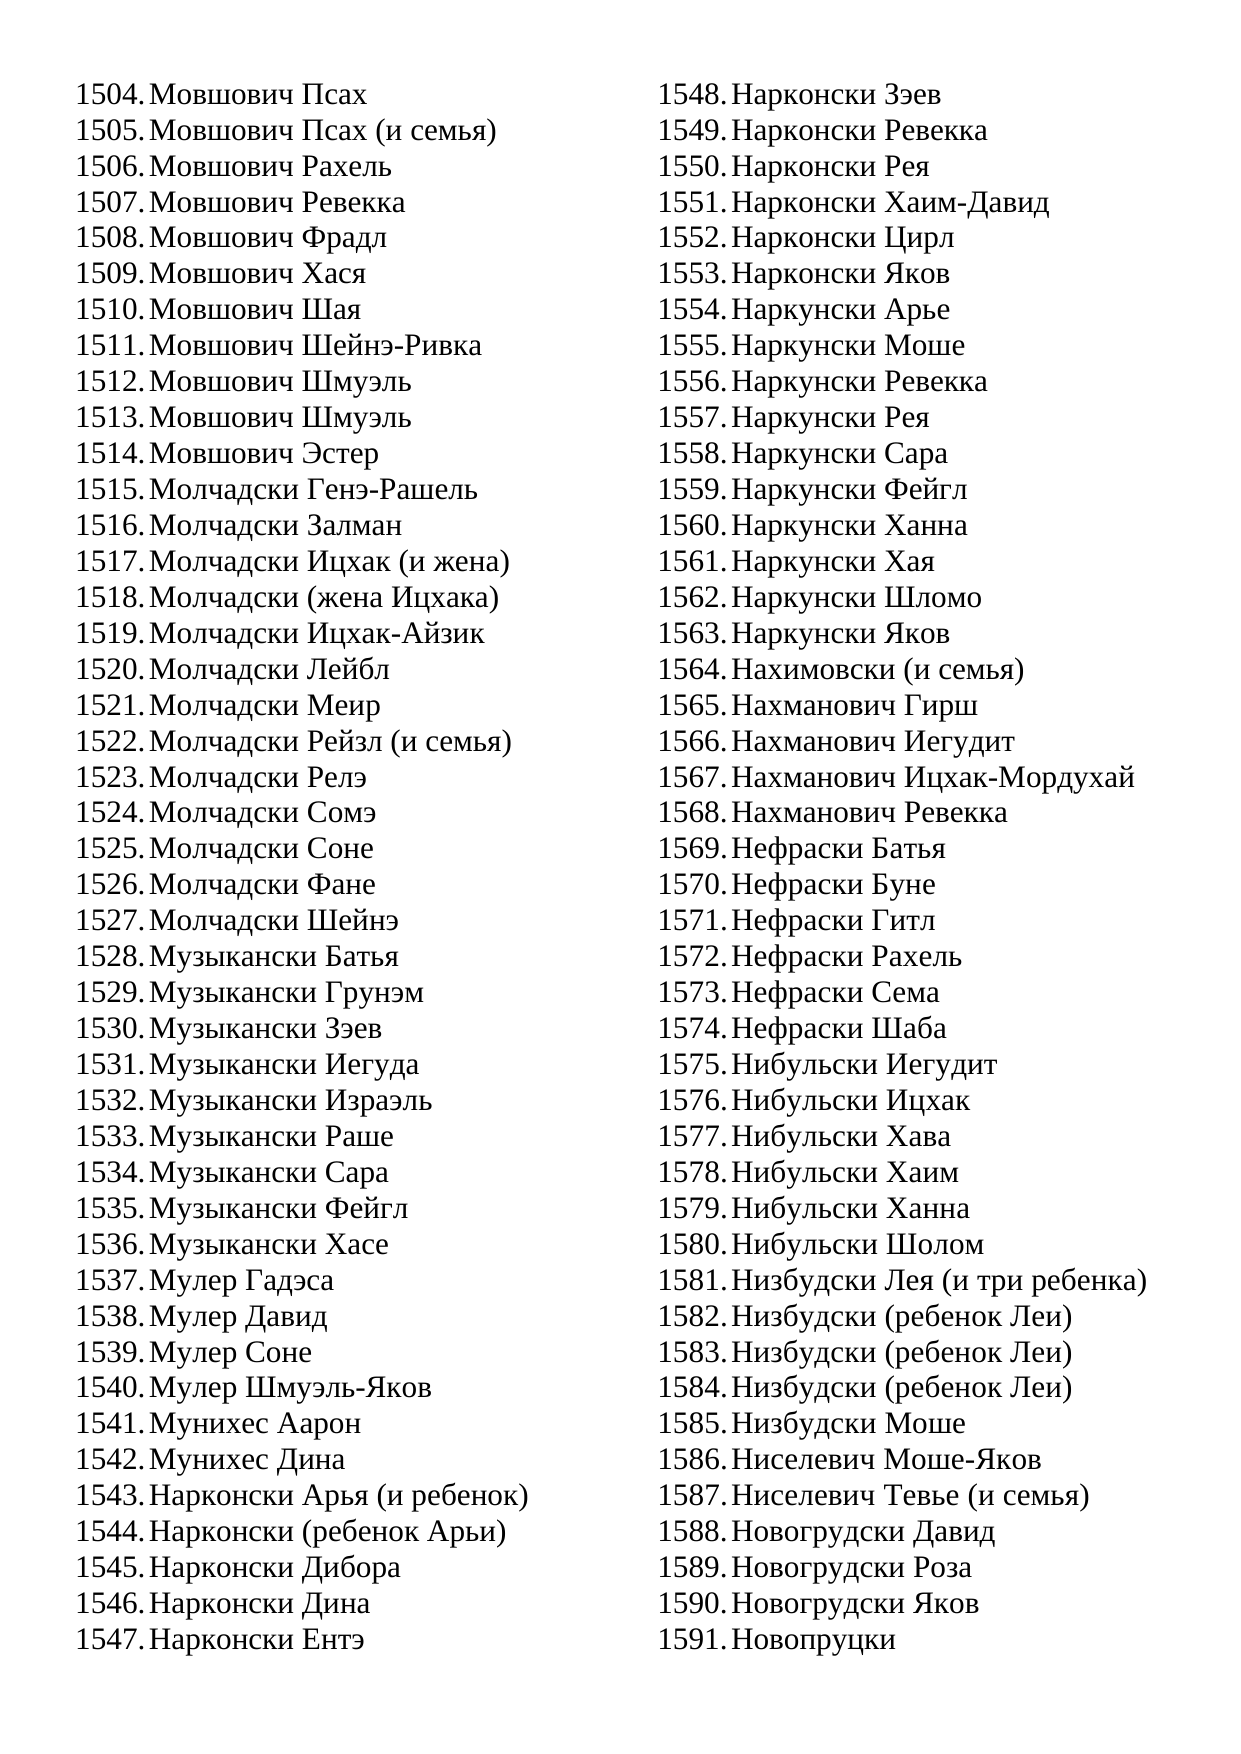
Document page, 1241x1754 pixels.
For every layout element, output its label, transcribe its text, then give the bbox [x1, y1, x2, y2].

list Ниселевич Моше-Яков [657, 1441, 1165, 1477]
list Нефраски Шаба [657, 1009, 1165, 1045]
list Музыкански Хасе [75, 1225, 583, 1261]
list Нахманович Ревекка [657, 794, 1165, 830]
list Молчадски Залман [75, 506, 583, 542]
list Мовшович Шмуэль [75, 398, 583, 434]
list Низбудски (ребенок Леи) [657, 1333, 1165, 1369]
list Нарконски Цирл [657, 219, 1165, 255]
list Молчадски Релэ [75, 758, 583, 794]
list Новогрудски Яков [657, 1584, 1165, 1620]
list Мовшович Хася [75, 255, 583, 291]
list Нарконски Дибора [75, 1548, 583, 1584]
list Нахманович Иегудит [657, 722, 1165, 758]
list Низбудски (ребенок Леи) [657, 1369, 1165, 1405]
list Музыкански Иегуда [75, 1045, 583, 1081]
list Музыкански Батья [75, 937, 583, 973]
list Молчадски Фане [75, 866, 583, 902]
list Музыкански Раше [75, 1117, 583, 1153]
list Нарконски Хаим-Давид [657, 183, 1165, 219]
list Молчадски Сомэ [75, 794, 583, 830]
list Низбудски Лея (и три ребенка) [657, 1261, 1165, 1297]
list Нибульски Иегудит [657, 1045, 1165, 1081]
list Нарконски (ребенок Арьи) [75, 1512, 583, 1548]
list Мовшович Фрадл [75, 219, 583, 255]
list Наркунски Рея [657, 398, 1165, 434]
list Мулер Шмуэль-Яков [75, 1369, 583, 1405]
list Мунихес Дина [75, 1441, 583, 1477]
list Наркунски Хая [657, 542, 1165, 578]
list Мулер Соне [75, 1333, 583, 1369]
list Молчадски (жена Ицхака) [75, 578, 583, 614]
list Молчадски Меир [75, 686, 583, 722]
list Музыкански Зэев [75, 1009, 583, 1045]
list Музыкански Израэль [75, 1081, 583, 1117]
list Мулер Давид [75, 1297, 583, 1333]
list Мовшович Псах [75, 75, 583, 111]
list Нарконски Дина [75, 1584, 583, 1620]
list Нарконски Ентэ [75, 1620, 583, 1656]
list Нарконски Арья (и ребенок) [75, 1477, 583, 1512]
list Нарконски Ревекка [657, 111, 1165, 147]
list Нахманович Ицхак-Мордухай [657, 758, 1165, 794]
list Низбудски (ребенок Леи) [657, 1297, 1165, 1333]
list Нефраски Батья [657, 830, 1165, 866]
list Нефраски Буне [657, 866, 1165, 902]
list Молчадски Лейбл [75, 650, 583, 686]
list Мовшович Ревекка [75, 183, 583, 219]
list Наркунски Арье [657, 291, 1165, 327]
list Музыкански Сара [75, 1153, 583, 1189]
list Новогрудски Роза [657, 1548, 1165, 1584]
list Нахимовски (и семья) [657, 650, 1165, 686]
list Мовшович Рахель [75, 147, 583, 183]
list Нибульски Хава [657, 1117, 1165, 1153]
list Мовшович Эстер [75, 434, 583, 470]
list Мулер Гадэса [75, 1261, 583, 1297]
list Мовшович Шмуэль [75, 362, 583, 398]
list Нефраски Гитл [657, 902, 1165, 937]
list Молчадски Ицхак (и жена) [75, 542, 583, 578]
list Молчадски Ицхак-Айзик [75, 614, 583, 650]
list Наркунски Ханна [657, 506, 1165, 542]
list Наркунски Сара [657, 434, 1165, 470]
list Нефраски Сема [657, 973, 1165, 1009]
list Нибульски Шолом [657, 1225, 1165, 1261]
list Наркунски Яков [657, 614, 1165, 650]
list Нарконски Зэев [657, 75, 1165, 111]
list Мовшович Шейнэ-Ривка [75, 327, 583, 362]
list Мовшович Псах (и семья) [75, 111, 583, 147]
list Наркунски Фейгл [657, 470, 1165, 506]
list Низбудски Моше [657, 1405, 1165, 1441]
list Новогрудски Давид [657, 1512, 1165, 1548]
list Молчадски Шейнэ [75, 902, 583, 937]
list Мовшович Шая [75, 291, 583, 327]
list Молчадски Соне [75, 830, 583, 866]
list Мунихес Аарон [75, 1405, 583, 1441]
list Наркунски Моше [657, 327, 1165, 362]
list Новопруцки [657, 1620, 1165, 1656]
list Нибульски Ицхак [657, 1081, 1165, 1117]
list Музыкански Фейгл [75, 1189, 583, 1225]
list Наркунски Ревекка [657, 362, 1165, 398]
list Нарконски Рея [657, 147, 1165, 183]
list Музыкански Грунэм [75, 973, 583, 1009]
list Нефраски Рахель [657, 937, 1165, 973]
list Наркунски Шломо [657, 578, 1165, 614]
list Нибульски Ханна [657, 1189, 1165, 1225]
list Молчадски Рейзл (и семья) [75, 722, 583, 758]
list Нахманович Гирш [657, 686, 1165, 722]
list Нарконски Яков [657, 255, 1165, 291]
list Нибульски Хаим [657, 1153, 1165, 1189]
list Ниселевич Тевье (и семья) [657, 1477, 1165, 1512]
list Молчадски Генэ-Рашель [75, 470, 583, 506]
